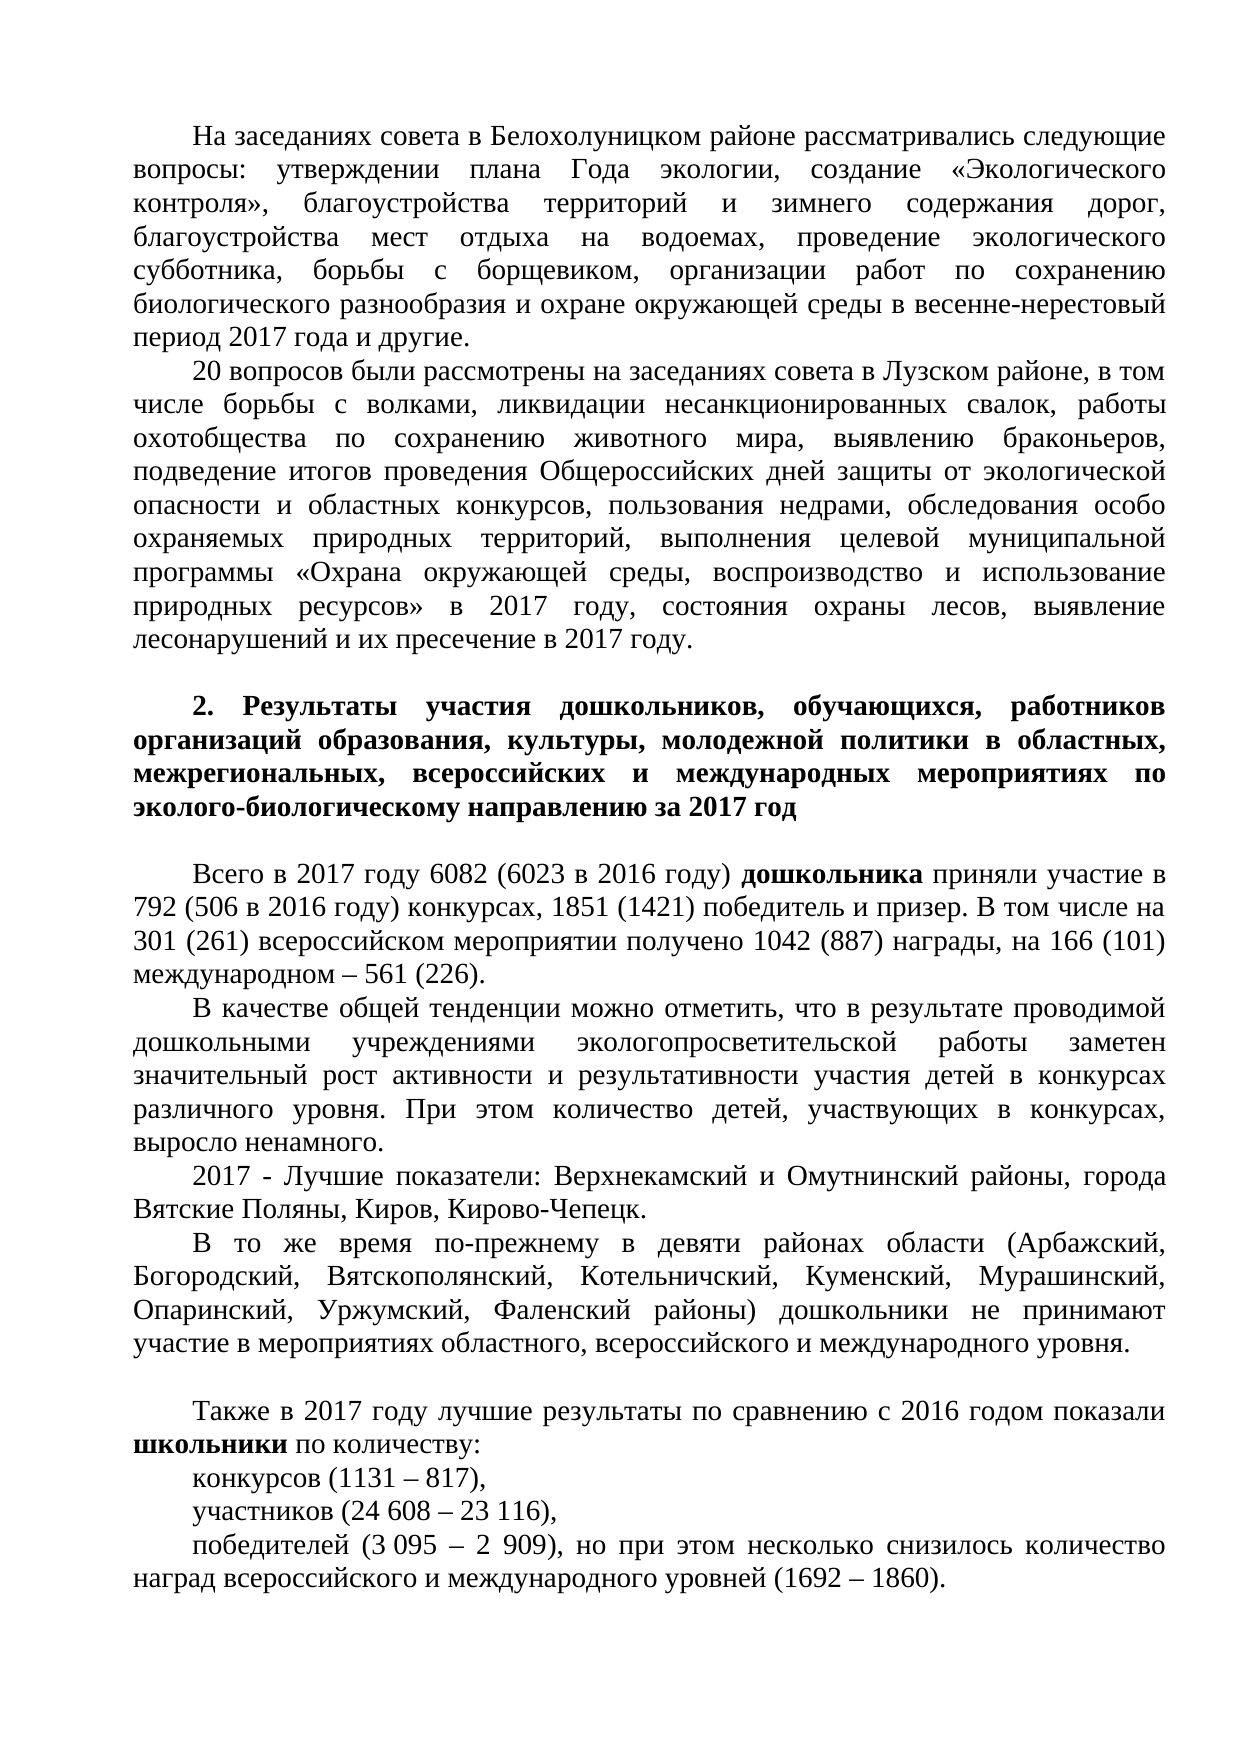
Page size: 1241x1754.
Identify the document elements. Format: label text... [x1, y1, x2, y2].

text В качестве общей тенденции можно отметить, что в результате проводимой дошкольными учреждениями экологопросветительской работы заметен значительный рост активности и результативности участия детей в конкурсах различного уровня. При этом количество детей, участвующих в конкурсах, выросло ненамного. [133, 990, 1167, 1158]
text участников (24 608 – 23 116), [133, 1493, 1167, 1527]
text Также в 2017 году лучшие результаты по сравнению с 2016 годом показали школьники по количеству: [133, 1393, 1167, 1460]
text На заседаниях совета в Белохолуницком районе рассматривались следующие вопросы: утверждении плана Года экологии, создание «Экологического контроля», благоустройства территорий и зимнего содержания дорог, благоустройства мест отдыха на водоемах, проведение экологического субботника, борьбы с борщевиком, организации работ по сохранению биологического разнообразия и охране окружающей среды в весенне-нерестовый период 2017 года и другие. [133, 118, 1167, 353]
text 20 вопросов были рассмотрены на заседаниях совета в Лузском районе, в том числе борьбы с волками, ликвидации несанкционированных свалок, работы охотобщества по сохранению животного мира, выявлению браконьеров, подведение итогов проведения Общероссийских дней защиты от экологической опасности и областных конкурсов, пользования недрами, обследования особо охраняемых природных территорий, выполнения целевой муниципальной программы «Охрана окружающей среды, воспроизводство и использование природных ресурсов» в 2017 году, состояния охраны лесов, выявление лесонарушений и их пресечение в 2017 году. [133, 353, 1167, 655]
text конкурсов (1131 – 817), [133, 1460, 1167, 1493]
list В то же время по-прежнему в девяти районах области (Арбажский, Богородский, Вятскополянский, Котельничский, Куменский, Мурашинский, Опаринский, Уржумский, Фаленский районы) дошкольники не принимают участие в мероприятиях областного, всероссийского и международного уровня. [133, 1225, 1167, 1359]
text Всего в 2017 году 6082 (6023 в 2016 году) дошкольника приняли участие в 792 (506 в 2016 году) конкурсах, 1851 (1421) победитель и призер. В том числе на 301 (261) всероссийском мероприятии получено 1042 (887) награды, на 166 (101) международном – 561 (226). [133, 856, 1167, 990]
text победителей (3 095 – 2 909), но при этом несколько снизилось количество наград всероссийского и международного уровней (1692 – 1860). [133, 1527, 1167, 1594]
list 2017 - Лучшие показатели: Верхнекамский и Омутнинский районы, города Вятские Поляны, Киров, Кирово-Чепецк. [133, 1158, 1167, 1225]
list 2. Результаты участия дошкольников, обучающихся, работников организаций образования, культуры, молодежной политики в областных, межрегиональных, всероссийских и международных мероприятиях по эколого-биологическому направлению за 2017 год [133, 688, 1167, 822]
